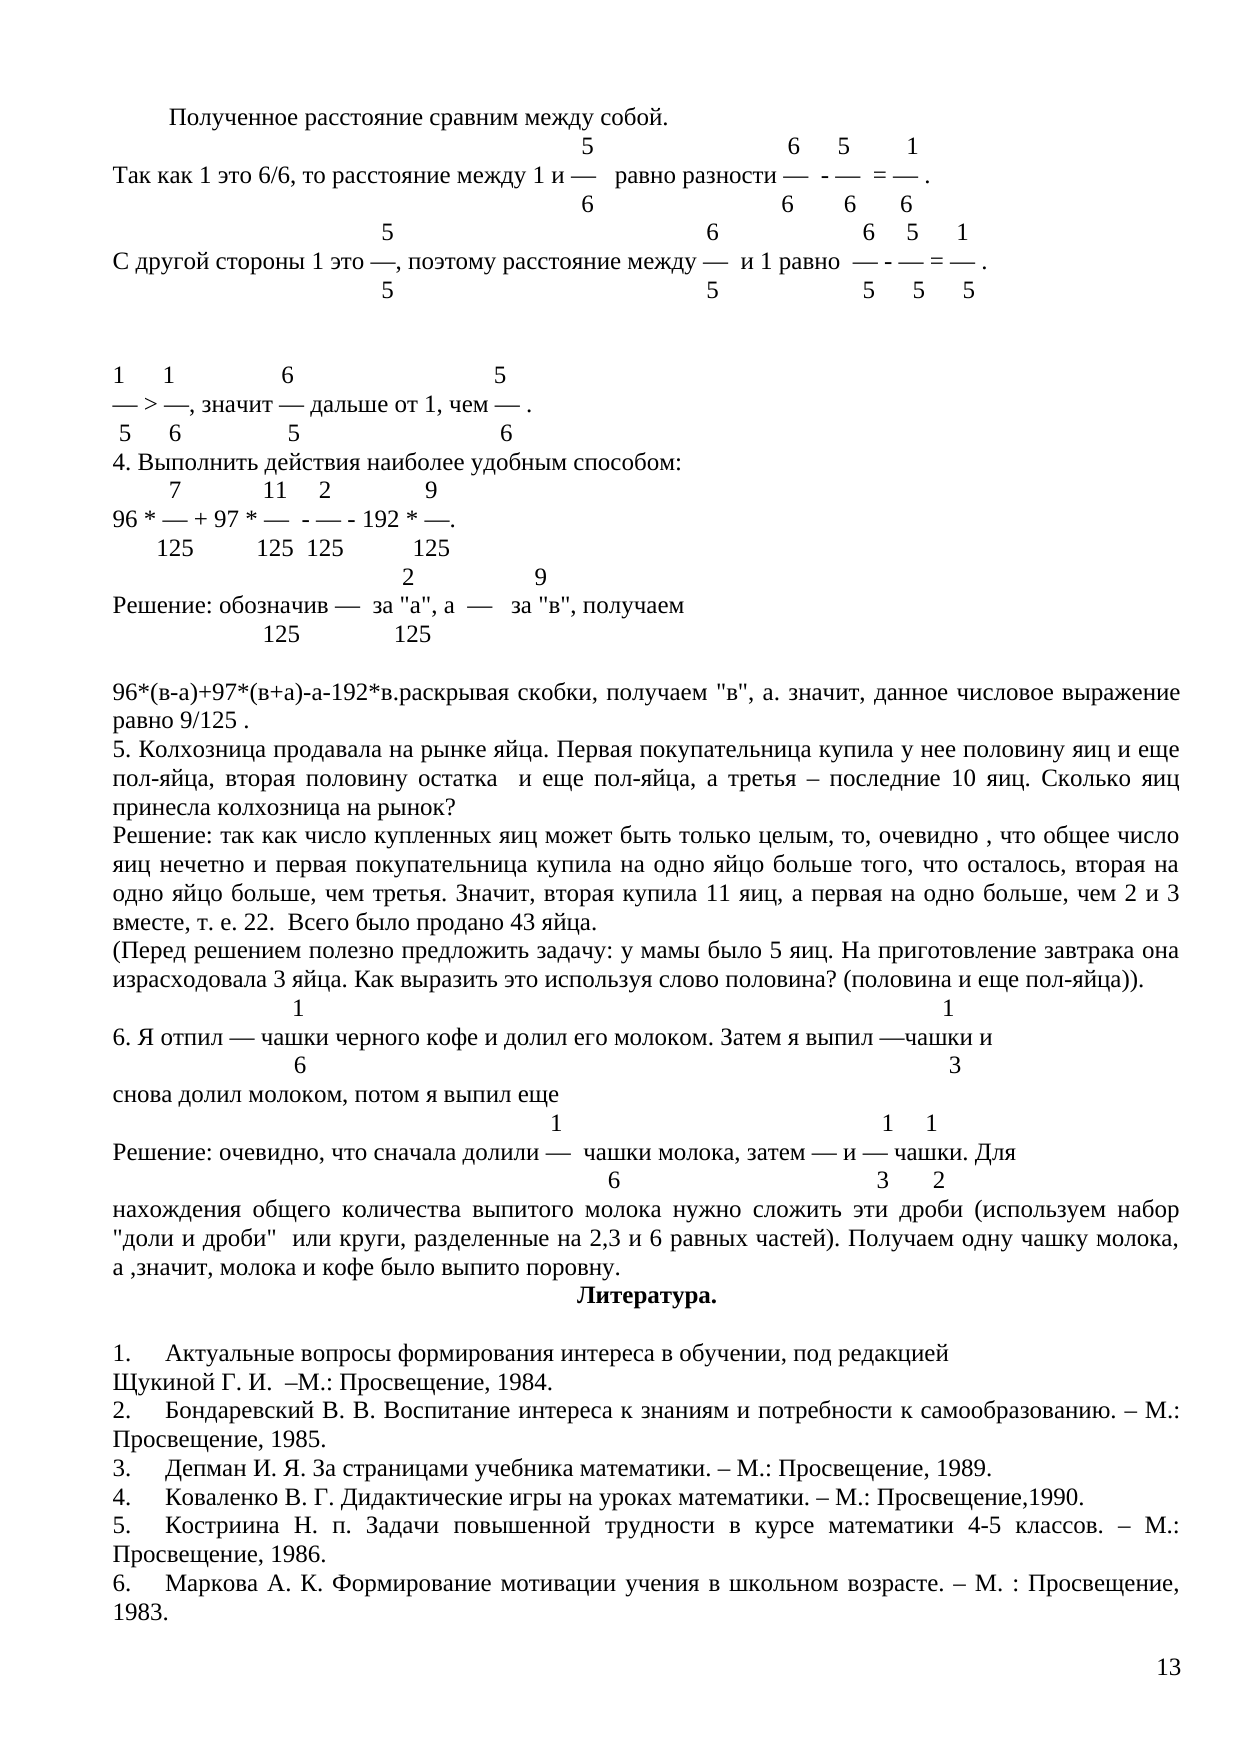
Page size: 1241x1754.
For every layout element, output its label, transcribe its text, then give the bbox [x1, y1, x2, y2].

text 96*(в-а)+97*(в+а)-а-192*в.раскрывая скобки, получаем "в", а. значит, данное числовое выражение равно 9/125 . [112, 677, 1181, 734]
list Коваленко В. Г. Дидактические игры на уроках математики. – М.: Просвещение,1990. [112, 1482, 1181, 1511]
text 1 1 6 5 [112, 361, 1181, 389]
text 2 9 [112, 562, 1181, 591]
list 125 [262, 619, 1181, 648]
text 4. Выполнить действия наиболее удобным способом: [112, 447, 1181, 476]
text Полученное расстояние сравним между собой. [112, 102, 1181, 131]
text 5 6 5 1 [112, 131, 1181, 160]
text 6 3 2 [112, 1166, 1181, 1194]
text 1 1 1 [112, 1108, 1181, 1137]
text 5 5 5 5 5 [112, 275, 1181, 304]
text 5 6 5 6 [112, 418, 1181, 447]
text 96 * — + 97 * — - — - 192 * —. [112, 504, 1181, 533]
list Бондаревский В. В. Воспитание интереса к знаниям и потребности к самообразованию. – М.: Просвещение, 1985. [112, 1396, 1181, 1453]
text С другой стороны 1 это —, поэтому расстояние между — и 1 равно — - — = — . [112, 246, 1181, 275]
list Маркова А. К. Формирование мотивации учения в школьном возрасте. – М. : Просвещение, 1983. [112, 1568, 1181, 1626]
list Актуальные вопросы формирования интереса в обучении, под редакцией [112, 1338, 1181, 1367]
text Решение: очевидно, что сначала долили — чашки молока, затем — и — чашки. Для [112, 1137, 1181, 1166]
text Литература. [112, 1281, 1181, 1309]
text 6 6 6 6 [112, 189, 1181, 217]
text 5 6 6 5 1 [112, 217, 1181, 246]
text 5. Колхозница продавала на рынке яйца. Первая покупательница купила у нее половину яиц и еще пол-яйца, вторая половину остатка и еще пол-яйца, а третья – последние 10 яиц. Сколько яиц принесла колхозница на рынок? [112, 734, 1181, 821]
text 125 125 125 125 [112, 533, 1181, 562]
text 1 1 [112, 993, 1181, 1022]
list Депман И. Я. За страницами учебника математики. – М.: Просвещение, 1989. [112, 1453, 1181, 1482]
text 7 11 2 9 [112, 476, 1181, 504]
text Решение: так как число купленных яиц может быть только целым, то, очевидно , что общее число яиц нечетно и первая покупательница купила на одно яйцо больше того, что осталось, вторая на одно яйцо больше, чем третья. Значит, вторая купила 11 яиц, а первая на одно больше, чем 2 и 3 вместе, т. е. 22. Всего было продано 43 яйца. [112, 821, 1181, 936]
text Решение: обозначив — за "а", а — за "в", получаем [112, 591, 1181, 619]
text 6 3 [112, 1051, 1181, 1079]
text Так как 1 это 6/6, то расстояние между 1 и — равно разности — - — = — . [112, 160, 1181, 189]
text нахождения общего количества выпитого молока нужно сложить эти дроби (используем набор "доли и дроби" или круги, разделенные на 2,3 и 6 равных частей). Получаем одну чашку молока, а ,значит, молока и кофе было выпито поровну. [112, 1194, 1181, 1281]
text Щукиной Г. И. –М.: Просвещение, 1984. [112, 1367, 1181, 1396]
text 6. Я отпил — чашки черного кофе и долил его молоком. Затем я выпил —чашки и [112, 1022, 1181, 1051]
list Костриина Н. п. Задачи повышенной трудности в курсе математики 4-5 классов. – М.: Просвещение, 1986. [112, 1511, 1181, 1568]
text — > —, значит — дальше от 1, чем — . [112, 389, 1181, 418]
text (Перед решением полезно предложить задачу: у мамы было 5 яиц. На приготовление завтрака она израсходовала 3 яйца. Как выразить это используя слово половина? (половина и еще пол-яйца)). [112, 936, 1181, 993]
text снова долил молоком, потом я выпил еще , чем 2 и 3 вместе, т. е. 22. в полчашки и снова долил ее молоком. Наконец я выпил полную чашку. Чего я выпил больше: кофе или молока? [112, 1079, 1181, 1108]
